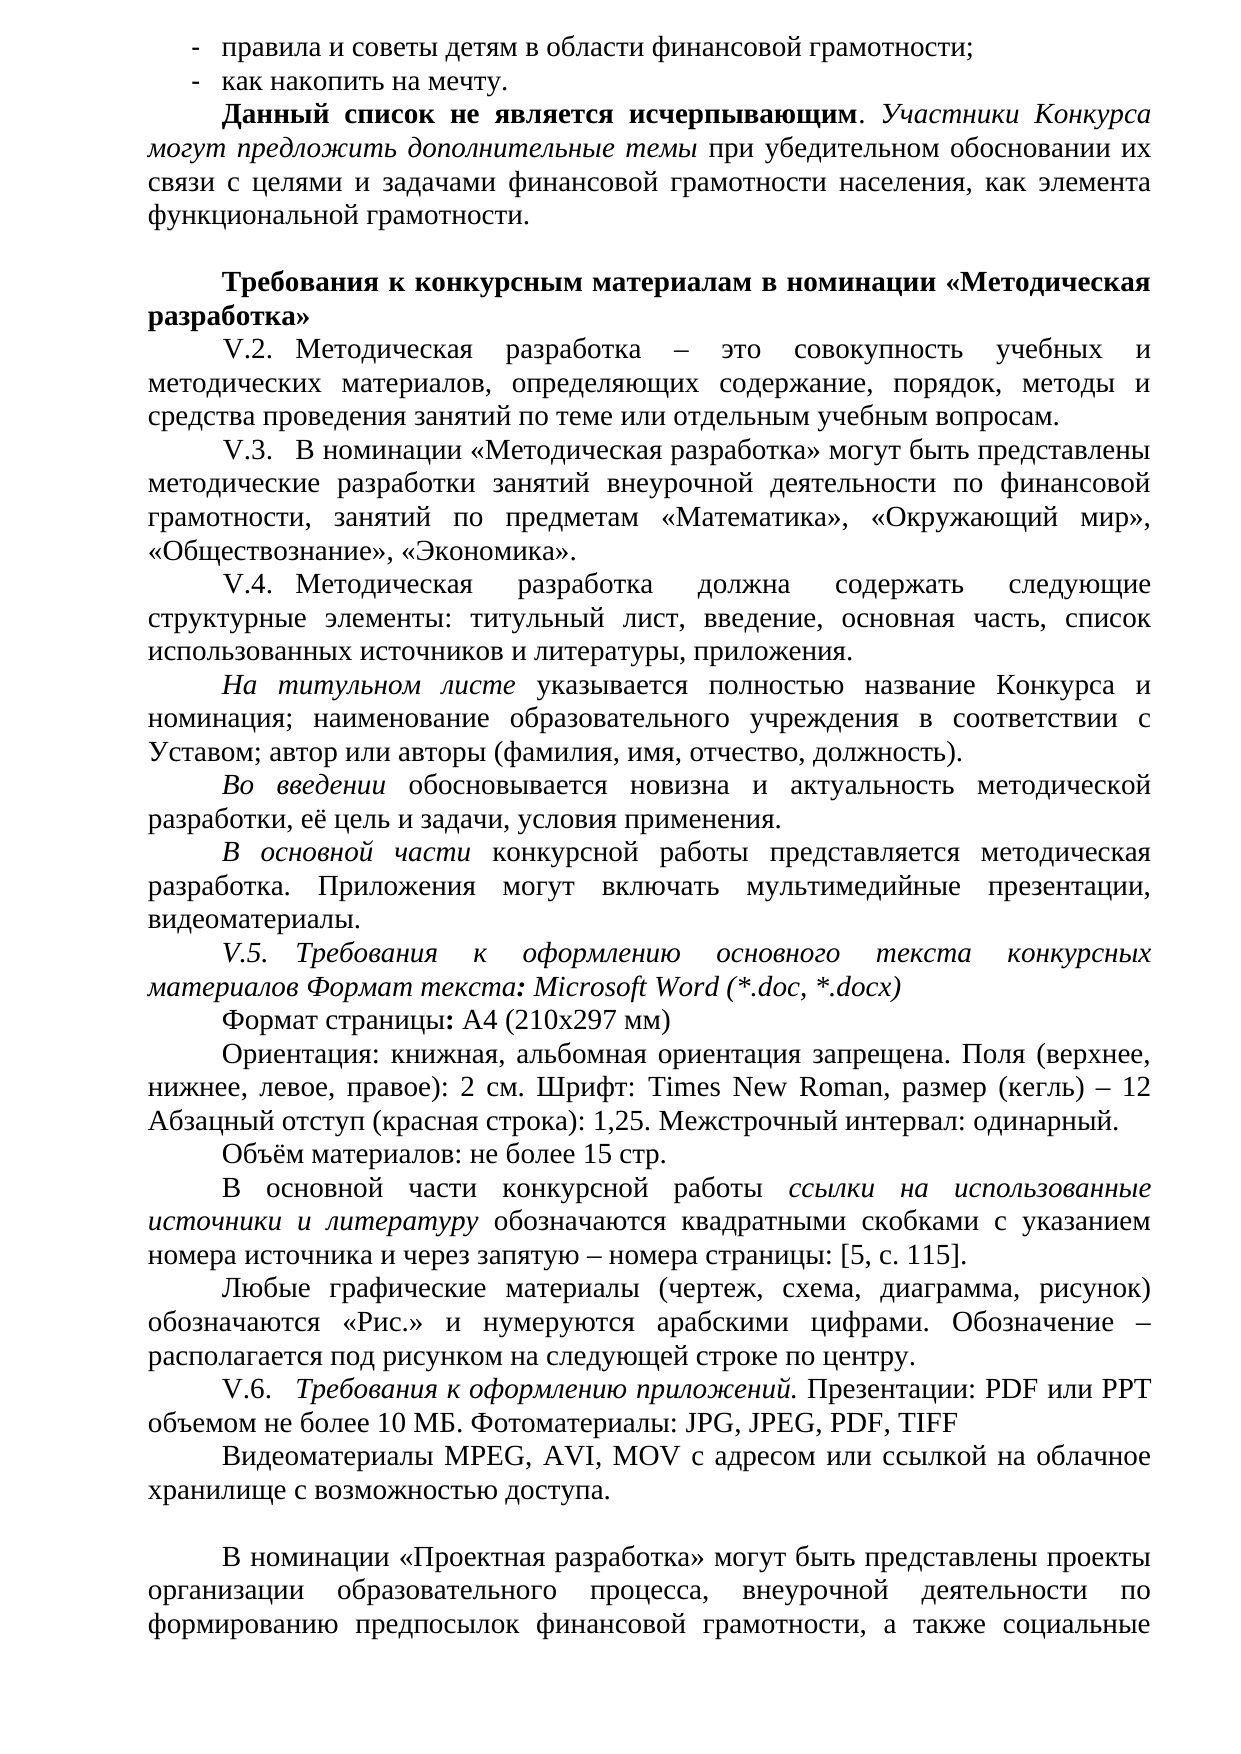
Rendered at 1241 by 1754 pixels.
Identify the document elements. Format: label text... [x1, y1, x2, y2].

list Методическая разработка – это совокупность учебных и методических материалов, определяющих содержание, порядок, методы и средства проведения занятий по теме или отдельным учебным вопросам. [148, 331, 1152, 432]
list правила и советы детям в области финансовой грамотности; [148, 29, 1152, 63]
text Данный список не является исчерпывающим. Участники Конкурса могут предложить дополнительные темы при убедительном обосновании их связи с целями и задачами финансовой грамотности населения, как элемента функциональной грамотности. [148, 97, 1152, 231]
list Требования к оформлению основного текста конкурсных материалов Формат текста: Microsoft Word (*.doc, *.docx) [148, 935, 1152, 1002]
list Методическая разработка должна содержать следующие структурные элементы: титульный лист, введение, основная часть, список использованных источников и литературы, приложения. [148, 566, 1152, 667]
list как накопить на мечту. [148, 63, 1152, 97]
text Формат страницы: А4 (210x297 мм) [148, 1002, 1152, 1036]
text В основной части конкурсной работы представляется методическая разработка. Приложения могут включать мультимедийные презентации, видеоматериалы. [148, 834, 1152, 935]
text На титульном листе указывается полностью название Конкурса и номинация; наименование образовательного учреждения в соответствии с Уставом; автор или авторы (фамилия, имя, отчество, должность). [148, 667, 1152, 767]
list В номинации «Методическая разработка» могут быть представлены методические разработки занятий внеурочной деятельности по финансовой грамотности, занятий по предметам «Математика», «Окружающий мир», «Обществознание», «Экономика». [148, 432, 1152, 566]
text Видеоматериалы MPEG, AVI, MOV с адресом или ссылкой на облачное хранилище с возможностью доступа. [148, 1438, 1152, 1505]
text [148, 1539, 1152, 1639]
text В основной части конкурсной работы ссылки на использованные источники и литературу обозначаются квадратными скобками с указанием номера источника и через запятую – номера страницы: [5, с. 115]. [148, 1170, 1152, 1271]
text Ориентация: книжная, альбомная ориентация запрещена. Поля (верхнее, нижнее, левое, правое): 2 см. Шрифт: Times New Roman, размер (кегль) – 12 Абзацный отступ (красная строка): 1,25. Межстрочный интервал: одинарный. [148, 1036, 1152, 1136]
text Требования к конкурсным материалам в номинации «Методическая разработка» [148, 264, 1152, 331]
text Во введении обосновывается новизна и актуальность методической разработки, её цель и задачи, условия применения. [148, 767, 1152, 834]
text Любые графические материалы (чертеж, схема, диаграмма, рисунок) обозначаются «Рис.» и нумеруются арабскими цифрами. Обозначение – располагается под рисунком на следующей строке по центру. [148, 1271, 1152, 1371]
text Объём материалов: не более 15 стр. [148, 1136, 1152, 1170]
list Требования к оформлению приложений. Презентации: PDF или PPT объемом не более 10 МБ. Фотоматериалы: JPG, JPEG, PDF, TIFF [148, 1371, 1152, 1438]
